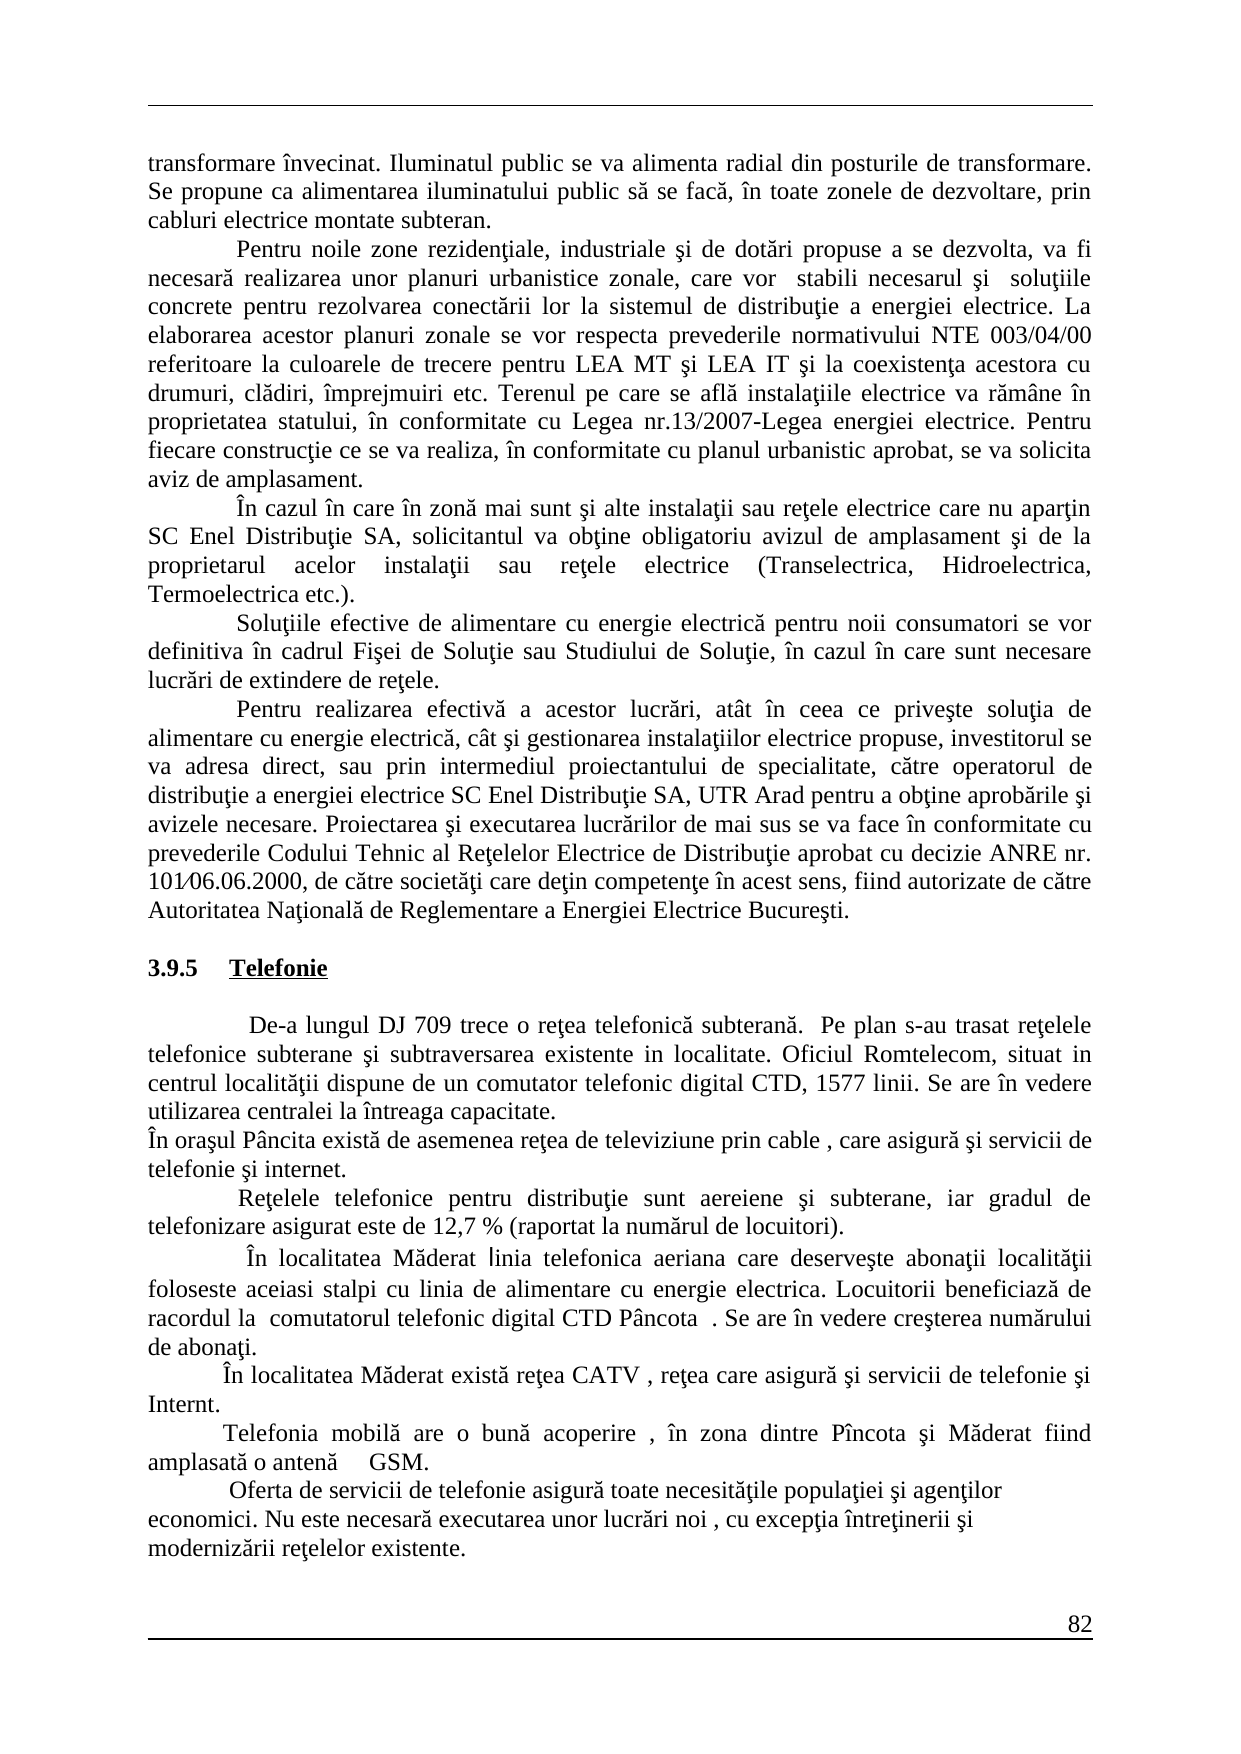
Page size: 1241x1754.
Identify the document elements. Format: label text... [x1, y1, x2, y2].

text Pentru realizarea efectivă a acestor lucrări, atât în ceea ce priveşte soluţia de alimentare cu energie electrică, cât şi gestionarea instalaţiilor electrice propuse, investitorul se va adresa direct, sau prin intermediul proiectantului de specialitate, către operatorul de distribuţie a energiei electrice SC Enel Distribuţie SA, UTR Arad pentru a obţine aprobările şi avizele necesare. Proiectarea şi executarea lucrărilor de mai sus se va face în conformitate cu prevederile Codului Tehnic al Reţelelor Electrice de Distribuţie aprobat cu decizie ANRE nr. 101⁄06.06.2000, de către societăţi care deţin competenţe în acest sens, fiind autorizate de către Autoritatea Naţională de Reglementare a Energiei Electrice Bucureşti. [148, 694, 1093, 924]
text În oraşul Pâncita există de asemenea reţea de televiziune prin cable , care asigură şi servicii de telefonie şi internet. [148, 1125, 1093, 1183]
text Pentru noile zone rezidenţiale, industriale şi de dotări propuse a se dezvolta, va fi necesară realizarea unor planuri urbanistice zonale, care vor stabili necesarul şi soluţiile concrete pentru rezolvarea conectării lor la sistemul de distribuţie a energiei electrice. La elaborarea acestor planuri zonale se vor respecta prevederile normativului NTE 003/04/00 referitoare la culoarele de trecere pentru LEA MT şi LEA IT şi la coexistenţa acestora cu drumuri, clădiri, împrejmuiri etc. Terenul pe care se află instalaţiile electrice va rămâne în proprietatea statului, în conformitate cu Legea nr.13/2007-Legea energiei electrice. Pentru fiecare construcţie ce se va realiza, în conformitate cu planul urbanistic aprobat, se va solicita aviz de amplasament. [148, 234, 1093, 493]
text Oferta de servicii de telefonie asigură toate necesităţile populaţiei şi agenţilor economici. Nu este necesară executarea unor lucrări noi , cu excepţia întreţinerii şi modernizării reţelelor existente. [148, 1475, 1093, 1562]
text Reţelele telefonice pentru distribuţie sunt aereiene şi subterane, iar gradul de telefonizare asigurat este de 12,7 % (raportat la numărul de locuitori). [148, 1183, 1093, 1240]
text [148, 148, 1093, 234]
text De-a lungul DJ 709 trece o reţea telefonică subterană. Pe plan s-au trasat reţelele telefonice subterane şi subtraversarea existente in localitate. Oficiul Romtelecom, situat in centrul localităţii dispune de un comutator telefonic digital CTD, 1577 linii. Se are în vedere utilizarea centralei la întreaga capacitate. [148, 1010, 1093, 1125]
text În localitatea Măderat linia telefonica aeriana care deserveşte abonaţii localităţii foloseste aceiasi stalpi cu linia de alimentare cu energie electrica. Locuitorii beneficiază de racordul la comutatorul telefonic digital CTD Pâncota . Se are în vedere creşterea numărului de abonaţi. [148, 1240, 1093, 1360]
text Telefonia mobilă are o bună acoperire , în zona dintre Pîncota şi Măderat fiind amplasată o antenă GSM. [148, 1418, 1093, 1475]
text Soluţiile efective de alimentare cu energie electrică pentru noii consumatori se vor definitiva în cadrul Fişei de Soluţie sau Studiului de Soluţie, în cazul în care sunt necesare lucrări de extindere de reţele. [148, 608, 1093, 694]
list 3.9.5 Telefonie [148, 953, 1093, 981]
text În localitatea Măderat există reţea CATV , reţea care asigură şi servicii de telefonie şi Internt. [148, 1360, 1093, 1418]
text În cazul în care în zonă mai sunt şi alte instalaţii sau reţele electrice care nu aparţin SC Enel Distribuţie SA, solicitantul va obţine obligatoriu avizul de amplasament şi de la proprietarul acelor instalaţii sau reţele electrice (Transelectrica, Hidroelectrica, Termoelectrica etc.). [148, 493, 1093, 608]
